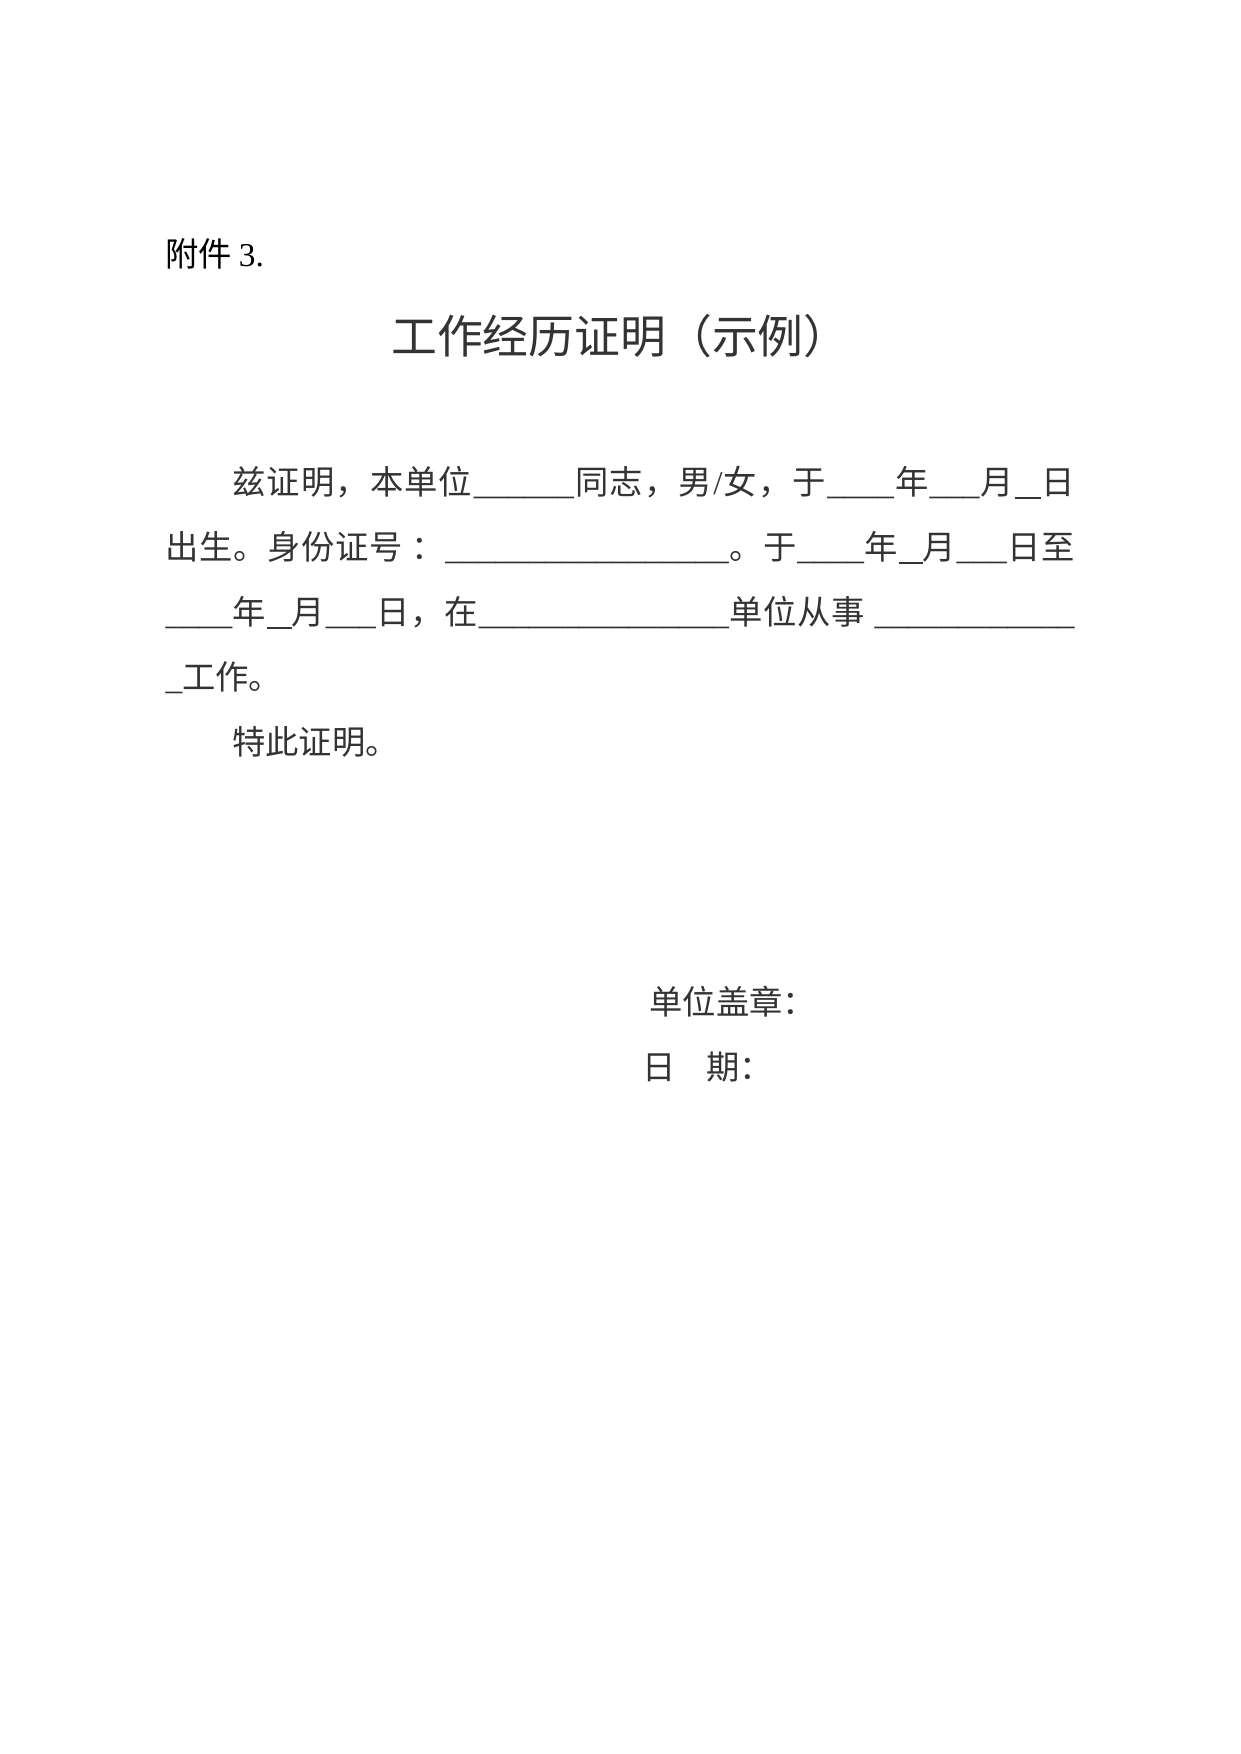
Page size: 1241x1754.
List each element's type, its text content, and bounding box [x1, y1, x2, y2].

text 特此证明。 [165, 707, 1075, 772]
text 附件3. [165, 219, 1075, 284]
text 日 期： [165, 1032, 1075, 1097]
text 工作经历证明（示例） [165, 284, 1075, 382]
text 兹证明，本单位______同志，男/女，于____年___月 日出生。身份证号 ：_________________。于____年 月___日至____年 月___日，在_______________单位从事 _____________工作。 [165, 447, 1075, 707]
text 单位盖章： [165, 967, 1075, 1032]
